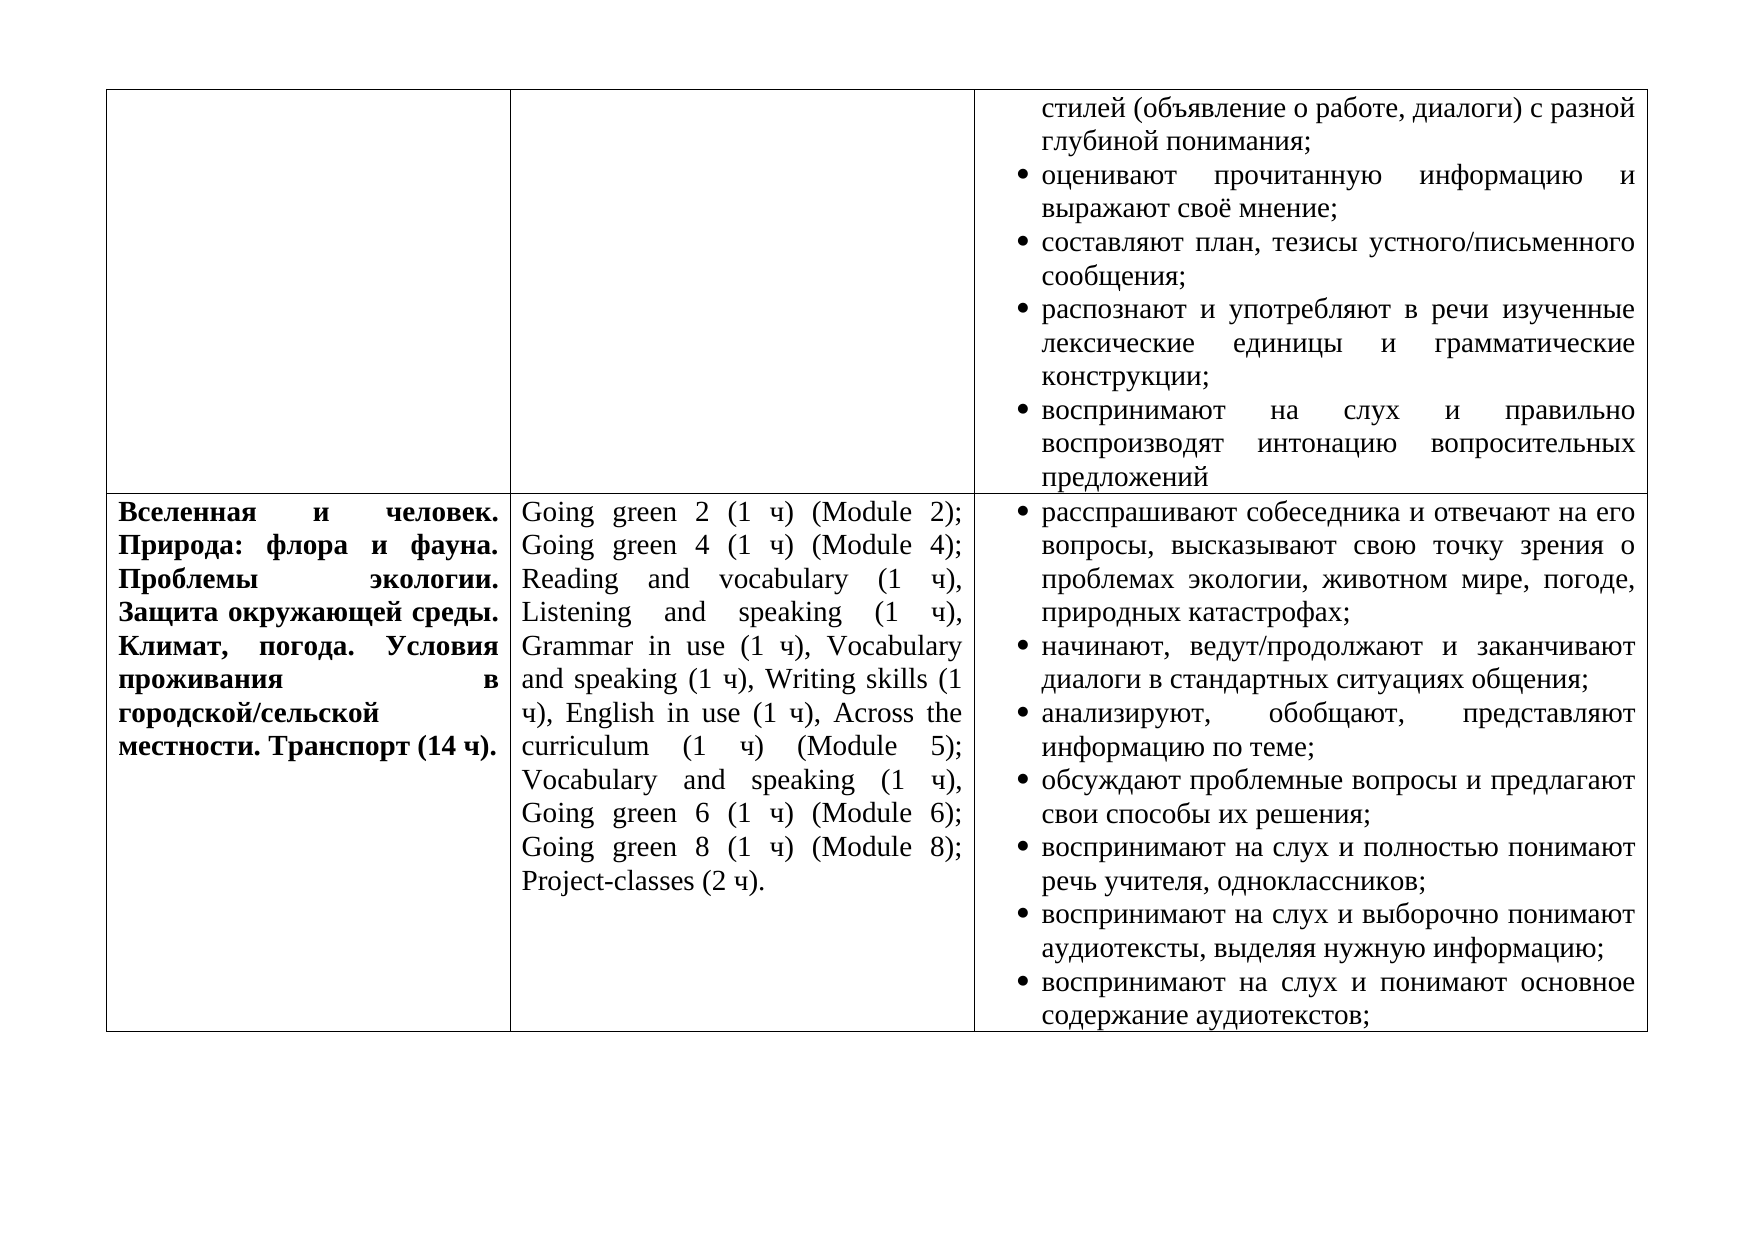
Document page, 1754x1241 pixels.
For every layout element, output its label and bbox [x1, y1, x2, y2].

table_cell [107, 90, 510, 493]
table_cell [511, 494, 974, 1031]
table_cell [511, 90, 974, 493]
table_cell [975, 494, 1647, 1031]
table_cell [975, 90, 1647, 493]
table_cell [107, 494, 510, 1031]
